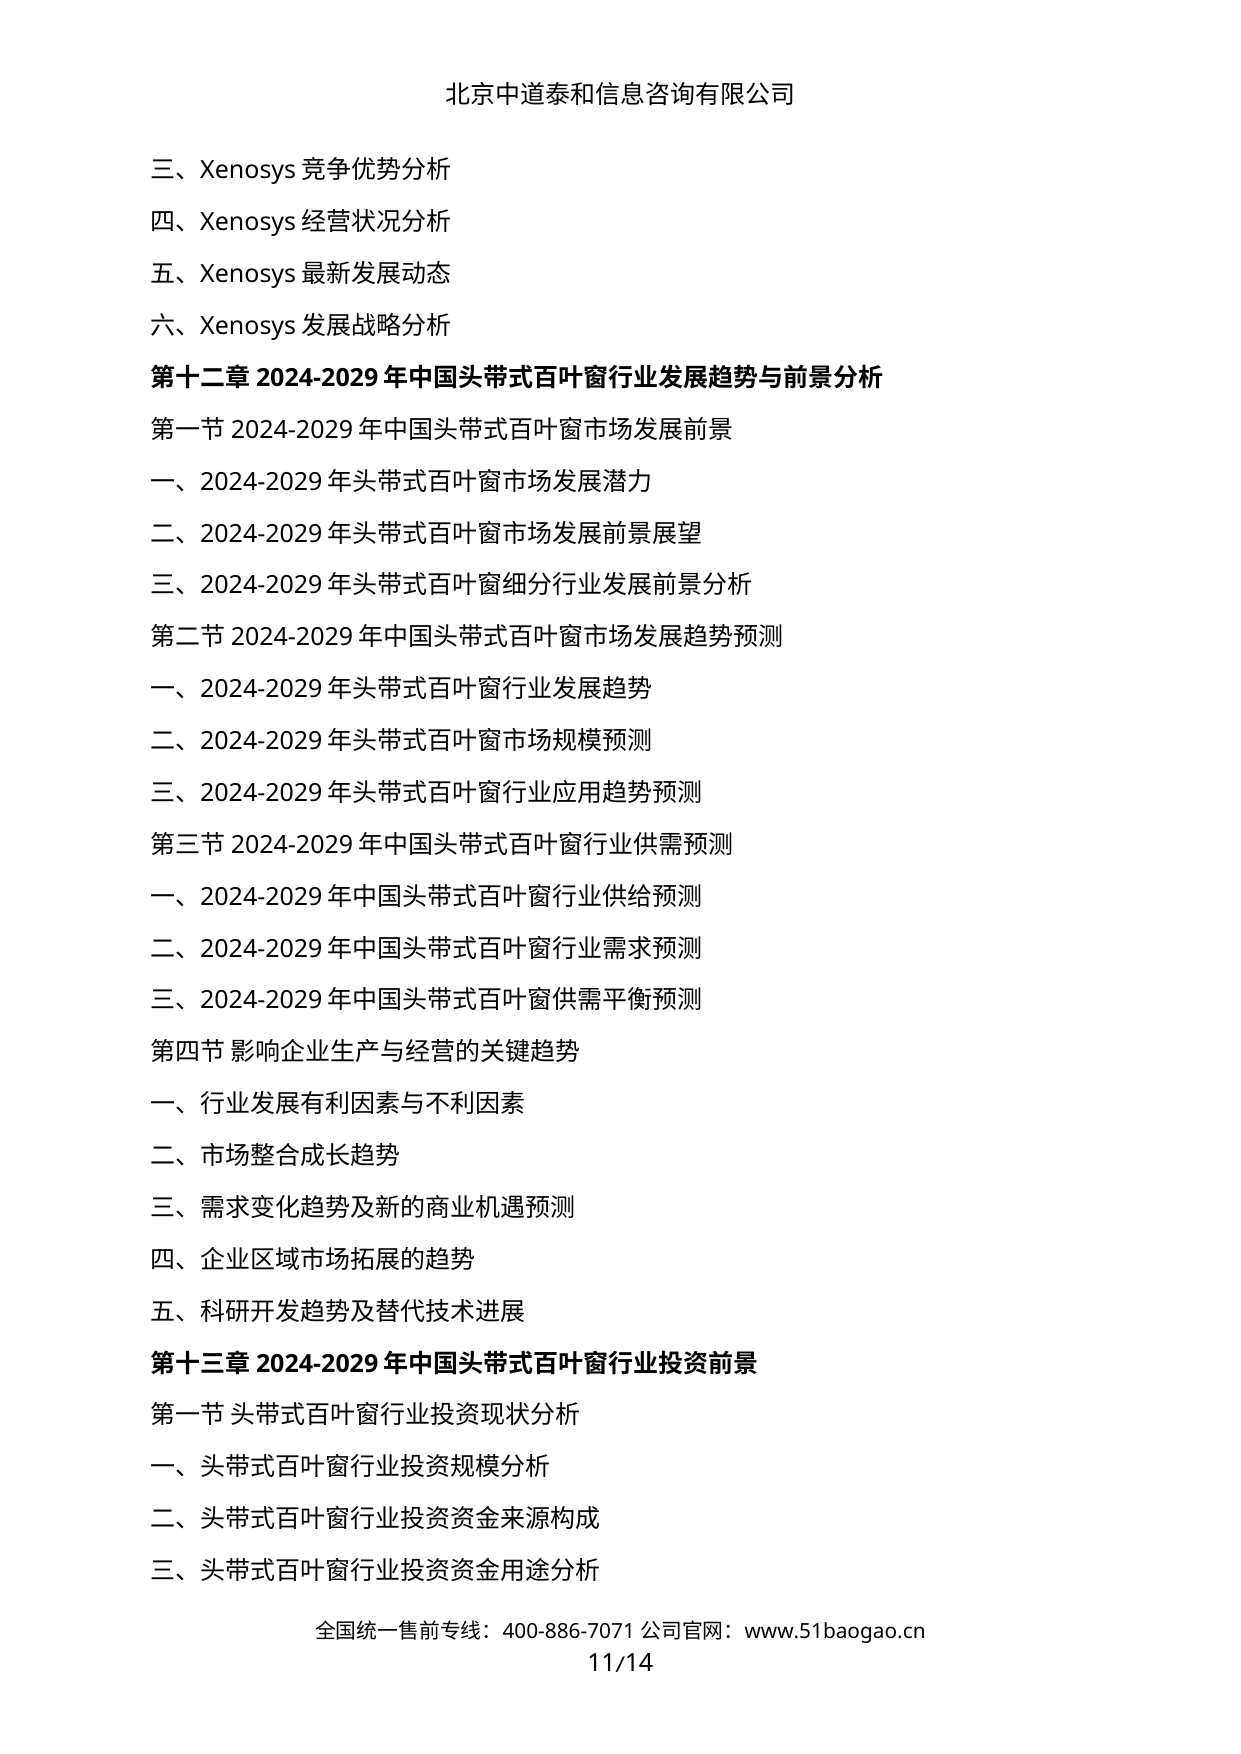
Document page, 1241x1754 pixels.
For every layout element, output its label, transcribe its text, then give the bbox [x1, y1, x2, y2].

text 三、2024-2029年头带式百叶窗细分行业发展前景分析 [150, 565, 1090, 601]
text 二、市场整合成长趋势 [150, 1136, 1090, 1172]
text 一、2024-2029年头带式百叶窗行业发展趋势 [150, 669, 1090, 705]
text 第四节 影响企业生产与经营的关键趋势 [150, 1032, 1090, 1068]
text 三、头带式百叶窗行业投资资金用途分析 [150, 1551, 1090, 1587]
text 五、科研开发趋势及替代技术进展 [150, 1291, 1090, 1327]
text 五、Xenosys最新发展动态 [150, 254, 1090, 290]
text 二、头带式百叶窗行业投资资金来源构成 [150, 1499, 1090, 1535]
text 六、Xenosys发展战略分析 [150, 306, 1090, 342]
text 三、2024-2029年头带式百叶窗行业应用趋势预测 [150, 772, 1090, 809]
text 第三节 2024-2029年中国头带式百叶窗行业供需预测 [150, 824, 1090, 861]
text 第二节 2024-2029年中国头带式百叶窗市场发展趋势预测 [150, 617, 1090, 653]
text 三、需求变化趋势及新的商业机遇预测 [150, 1187, 1090, 1224]
text 四、Xenosys经营状况分析 [150, 202, 1090, 238]
text 三、Xenosys竞争优势分析 [150, 150, 1090, 186]
text 第一节 2024-2029年中国头带式百叶窗市场发展前景 [150, 409, 1090, 446]
text 四、企业区域市场拓展的趋势 [150, 1239, 1090, 1276]
text 一、2024-2029年头带式百叶窗市场发展潜力 [150, 461, 1090, 497]
text 第十二章 2024-2029年中国头带式百叶窗行业发展趋势与前景分析 [150, 357, 1090, 394]
text 二、2024-2029年中国头带式百叶窗行业需求预测 [150, 928, 1090, 964]
text 二、2024-2029年头带式百叶窗市场规模预测 [150, 721, 1090, 757]
text 二、2024-2029年头带式百叶窗市场发展前景展望 [150, 513, 1090, 549]
text 第十三章 2024-2029年中国头带式百叶窗行业投资前景 [150, 1343, 1090, 1379]
text 一、2024-2029年中国头带式百叶窗行业供给预测 [150, 876, 1090, 912]
text 三、2024-2029年中国头带式百叶窗供需平衡预测 [150, 980, 1090, 1016]
text 第一节 头带式百叶窗行业投资现状分析 [150, 1395, 1090, 1431]
text 一、行业发展有利因素与不利因素 [150, 1084, 1090, 1120]
text 一、头带式百叶窗行业投资规模分析 [150, 1447, 1090, 1483]
